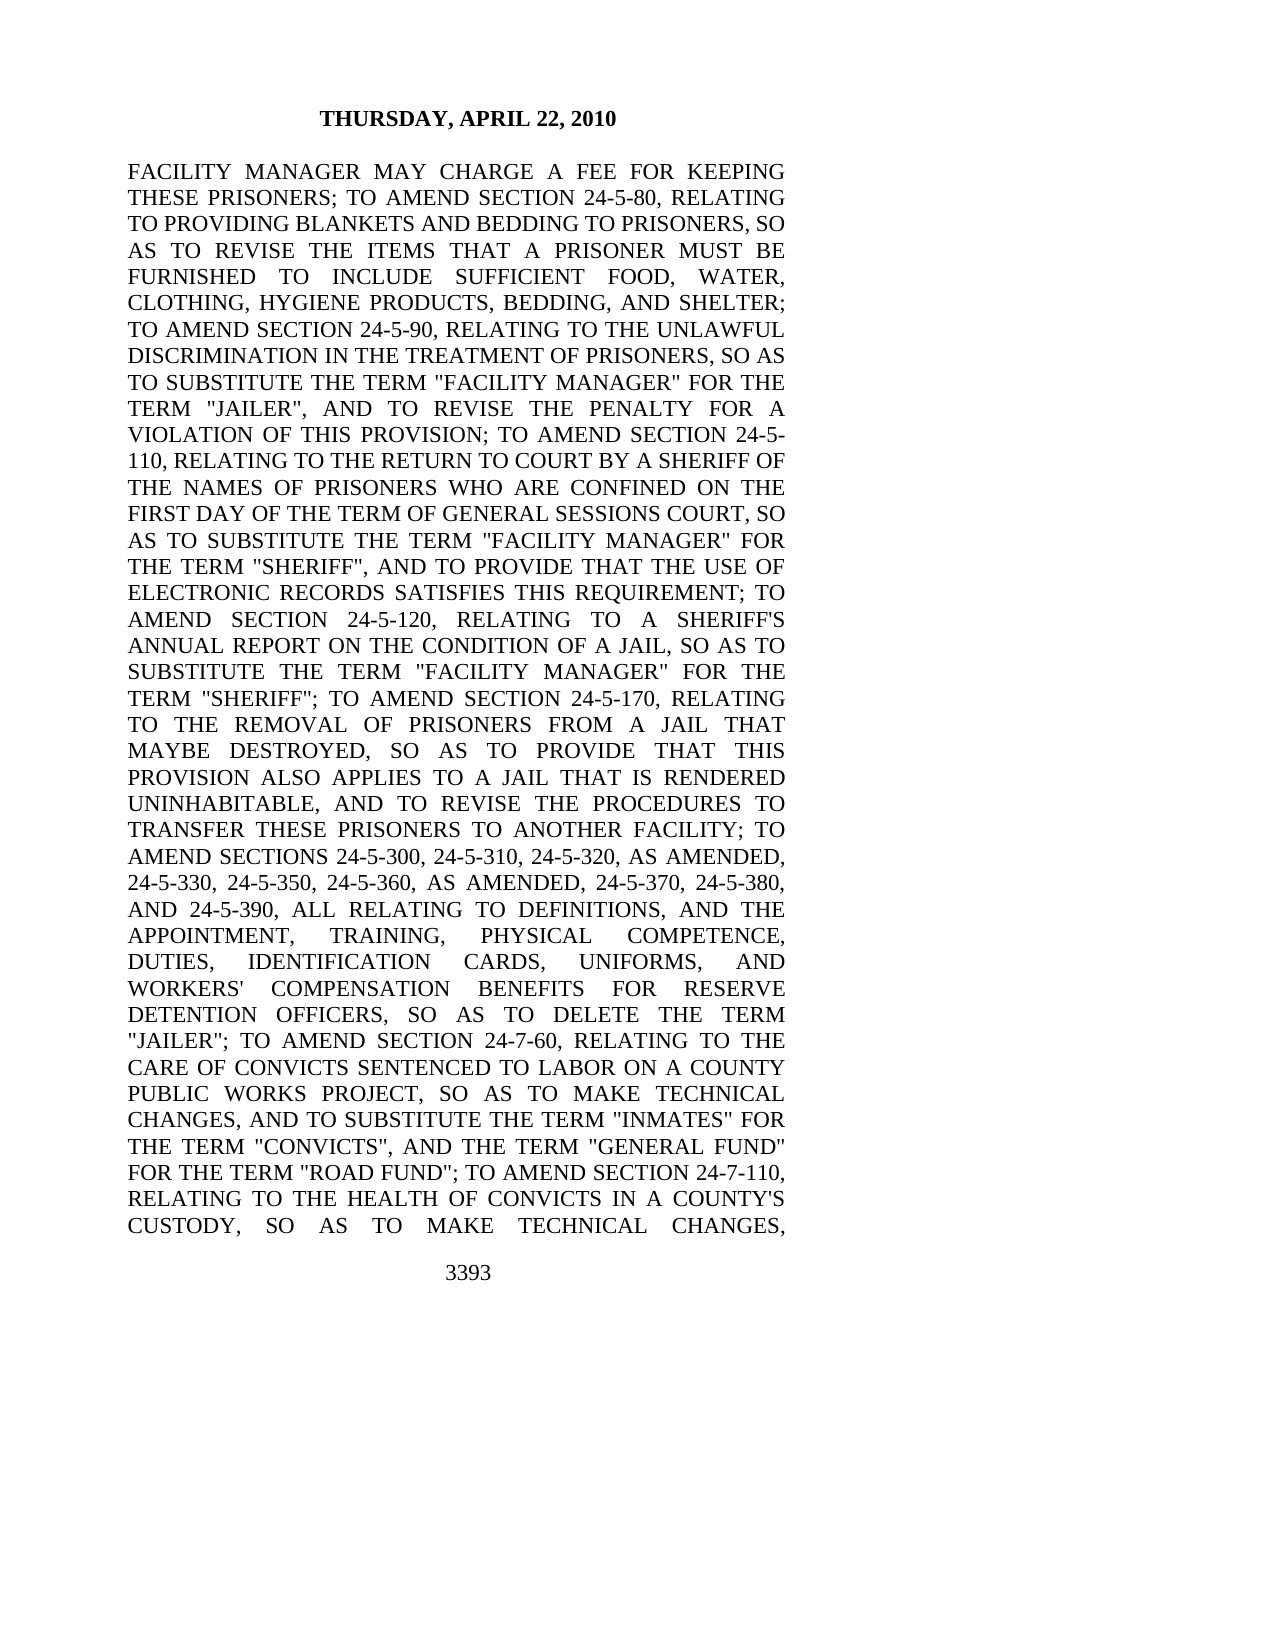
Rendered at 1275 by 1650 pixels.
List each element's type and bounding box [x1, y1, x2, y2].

text [127, 158, 786, 1238]
